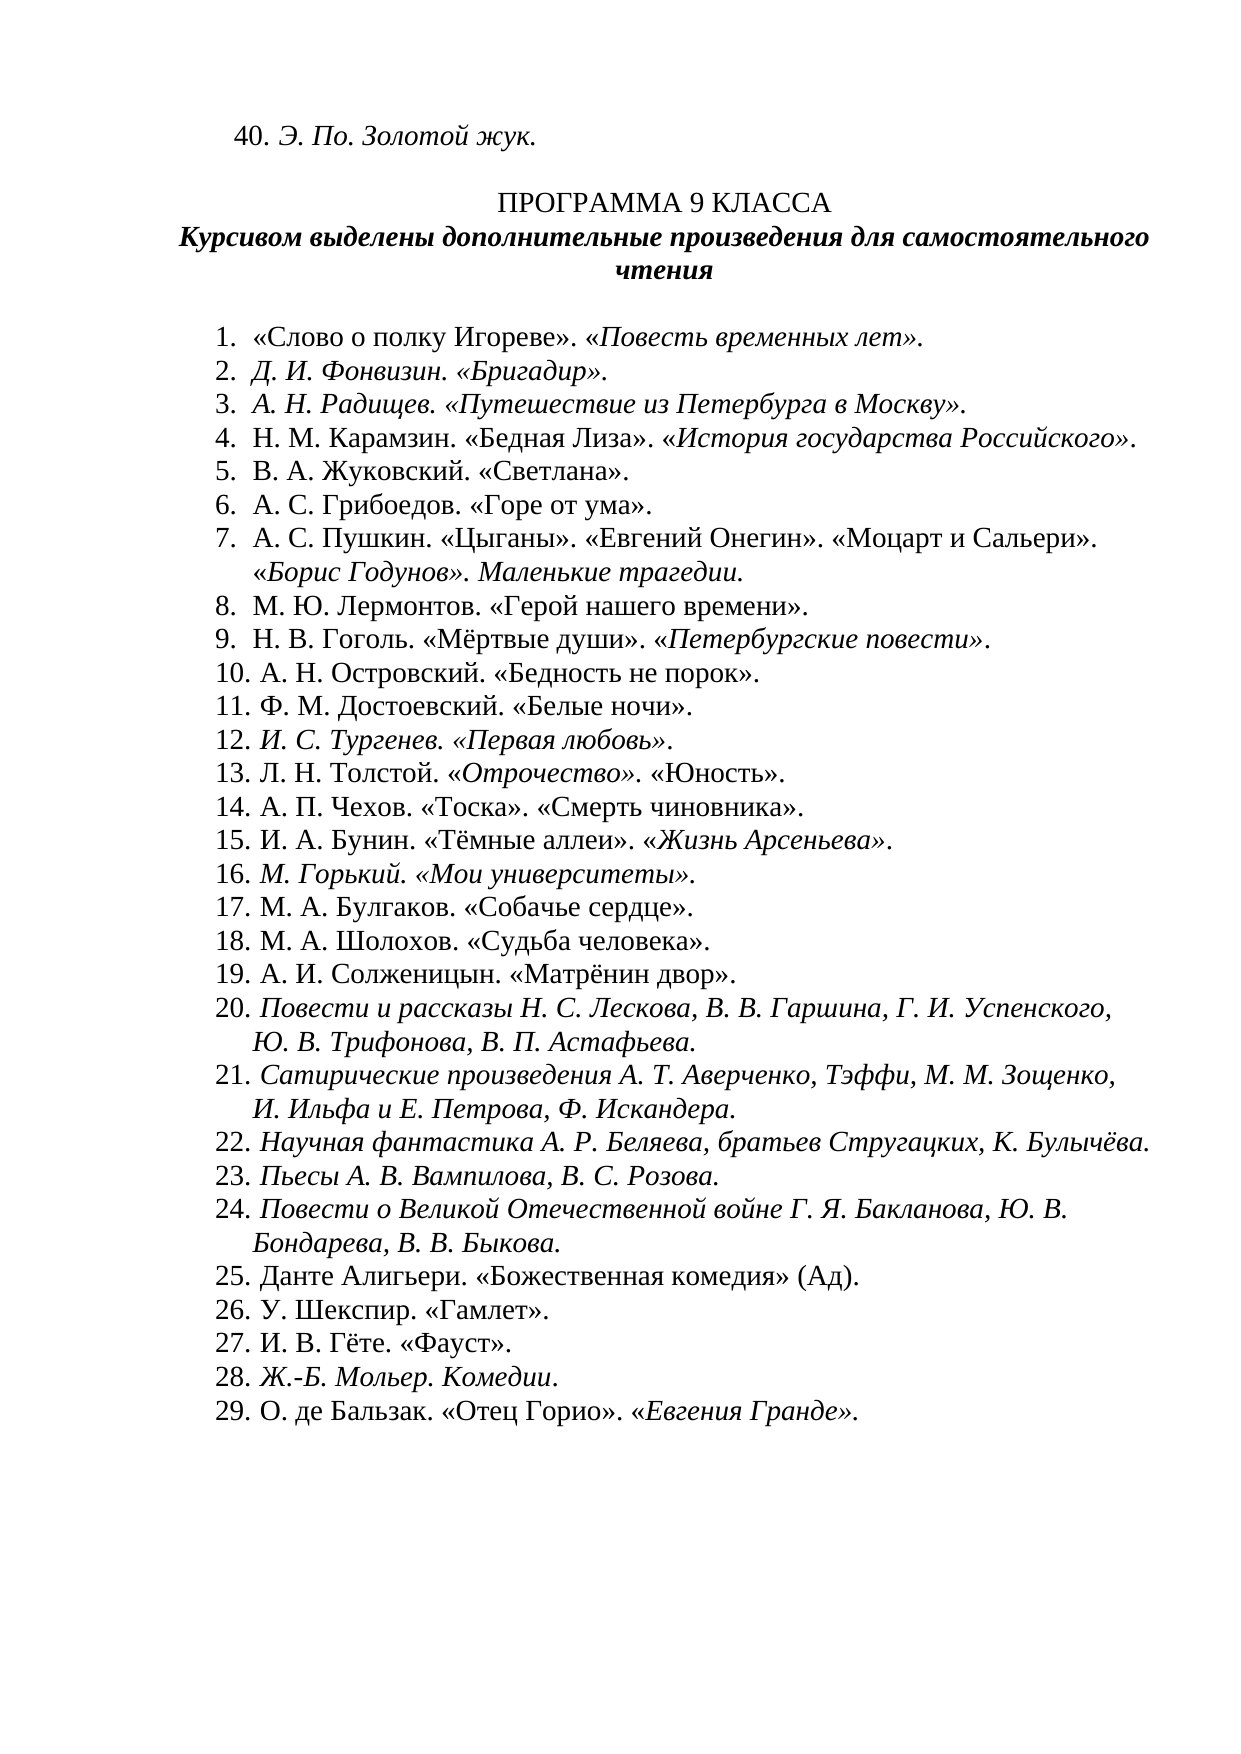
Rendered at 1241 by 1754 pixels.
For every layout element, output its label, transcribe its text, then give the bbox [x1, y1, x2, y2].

list Н. М. Карамзин. «Бедная Лиза». «История государства Российского». [215, 420, 1152, 453]
list «Слово о полку Игореве». «Повесть временных лет». [215, 319, 1152, 353]
list А. П. Чехов. «Тоска». «Смерть чиновника». [215, 789, 1152, 822]
list Научная фантастика А. Р. Беляева, братьев Стругацких, К. Булычёва. [215, 1124, 1152, 1158]
list И. В. Гёте. «Фауст». [215, 1326, 1152, 1359]
list М. Ю. Лермонтов. «Герой нашего времени». [215, 588, 1152, 621]
list О. де Бальзак. «Отец Горио». «Евгения Гранде». [215, 1393, 1152, 1426]
list Н. В. Гоголь. «Мёртвые души». «Петербургские повести». [215, 621, 1152, 655]
list А. Н. Радищев. «Путешествие из Петербурга в Москву». [215, 386, 1152, 420]
list Повести и рассказы Н. С. Лескова, В. В. Гаршина, Г. И. Успенского, Ю. В. Трифонова, В. П. Астафьева. [215, 990, 1152, 1057]
list В. А. Жуковский. «Светлана». [215, 453, 1152, 487]
list И. А. Бунин. «Тёмные аллеи». «Жизнь Арсеньева». [215, 822, 1152, 856]
list А. Н. Островский. «Бедность не порок». [215, 655, 1152, 688]
list И. С. Тургенев. «Первая любовь». [215, 722, 1152, 755]
text ПРОГРАММА 9 КЛАССА [177, 185, 1152, 219]
list Пьесы А. В. Вампилова, В. С. Розова. [215, 1158, 1152, 1191]
list Л. Н. Толстой. «Отрочество». «Юность». [215, 755, 1152, 789]
list Д. И. Фонвизин. «Бригадир». [215, 353, 1152, 386]
list У. Шекспир. «Гамлет». [215, 1292, 1152, 1326]
list А. И. Солженицын. «Матрёнин двор». [215, 957, 1152, 990]
list Данте Алигьери. «Божественная комедия» (Ад). [215, 1258, 1152, 1292]
list Ф. М. Достоевский. «Белые ночи». [215, 688, 1152, 722]
text Курсивом выделены дополнительные произведения для самостоятельного чтения [177, 219, 1152, 286]
list Сатирические произведения А. Т. Аверченко, Тэффи, М. М. Зощенко, И. Ильфа и Е. Петрова, Ф. Искандера. [215, 1057, 1152, 1124]
list Э. По. Золотой жук. [233, 118, 1152, 152]
list М. А. Шолохов. «Судьба человека». [215, 923, 1152, 957]
list А. С. Грибоедов. «Горе от ума». [215, 487, 1152, 521]
list М. А. Булгаков. «Собачье сердце». [215, 889, 1152, 923]
list А. С. Пушкин. «Цыганы». «Евгений Онегин». «Моцарт и Сальери». «Борис Годунов». Маленькие трагедии. [215, 521, 1152, 588]
list Ж.-Б. Мольер. Комедии. [215, 1359, 1152, 1393]
list Повести о Великой Отечественной войне Г. Я. Бакланова, Ю. В. Бондарева, В. В. Быкова. [215, 1191, 1152, 1258]
list М. Горький. «Мои университеты». [215, 856, 1152, 889]
